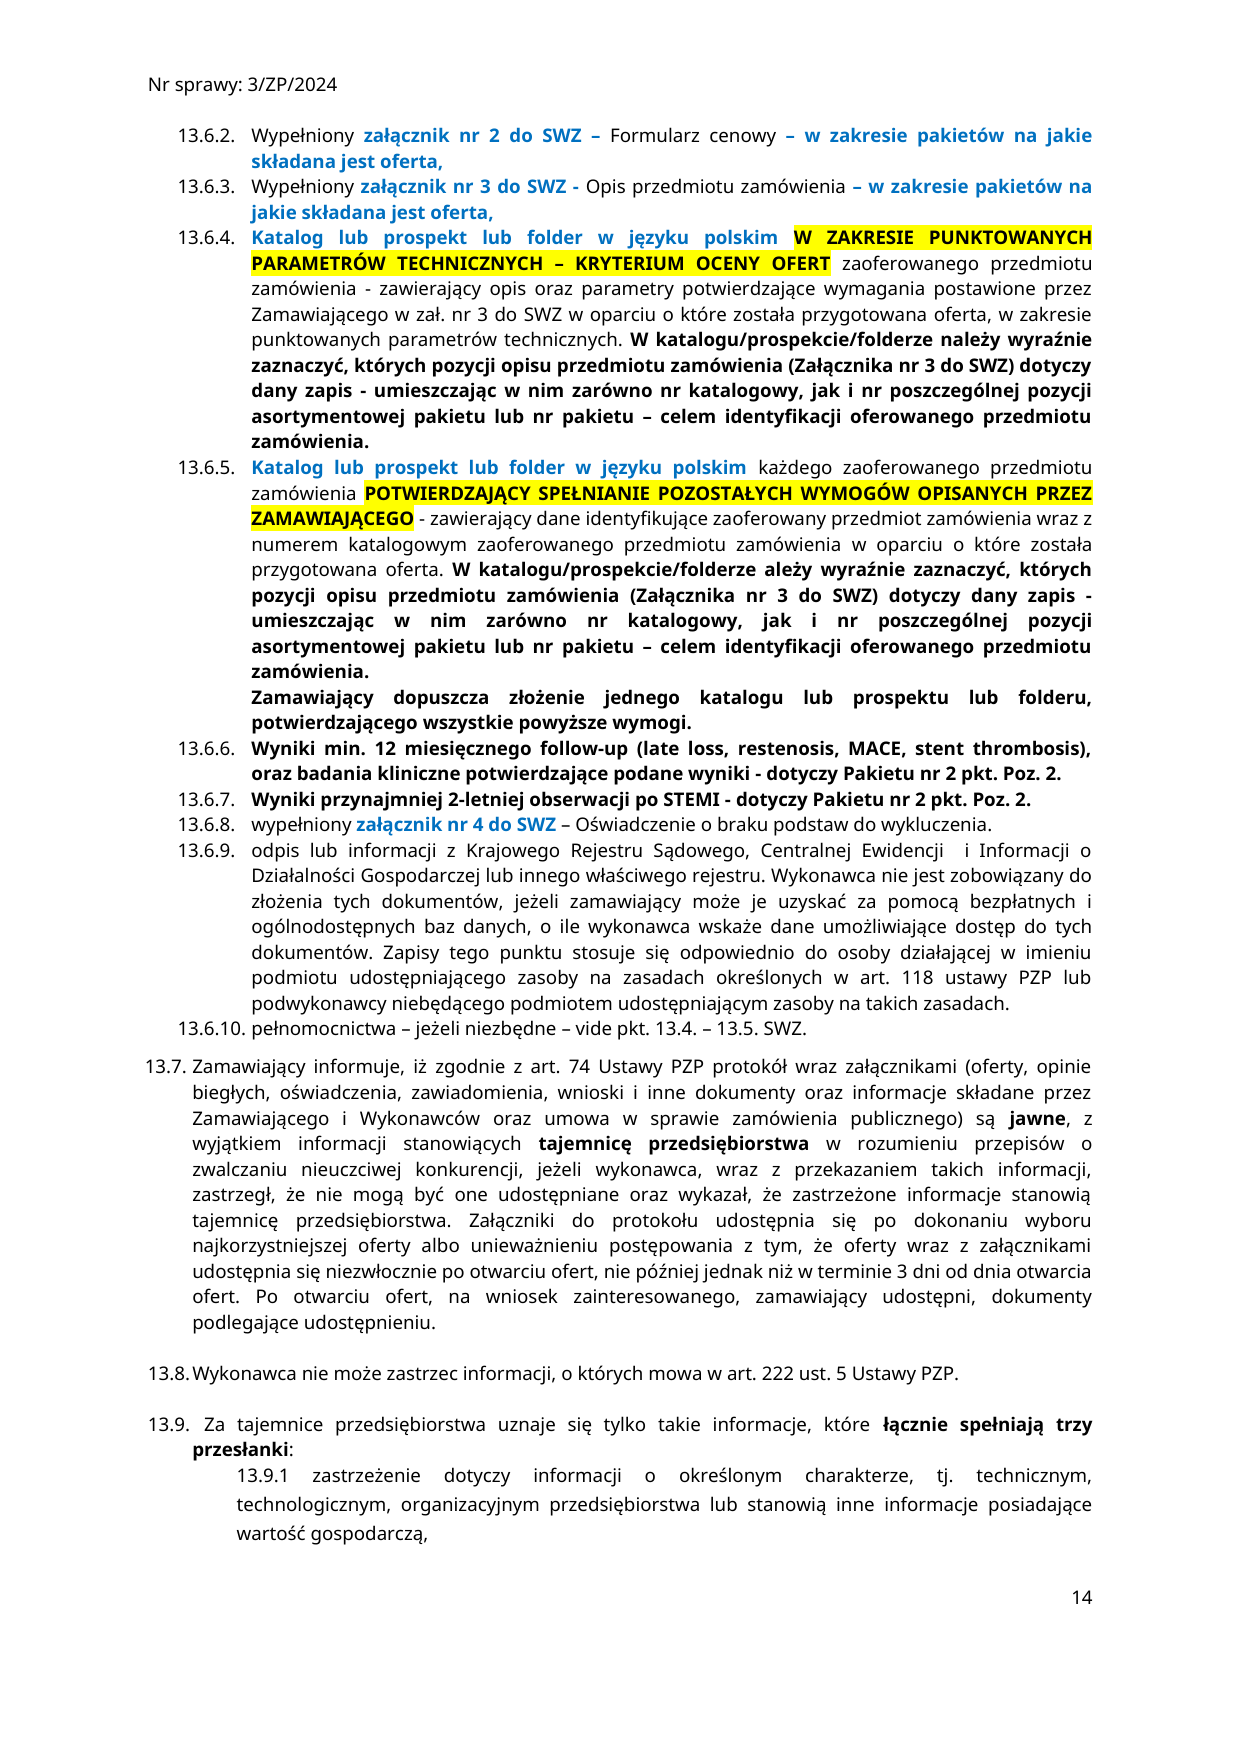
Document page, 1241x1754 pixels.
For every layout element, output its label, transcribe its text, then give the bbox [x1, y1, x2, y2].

list pełnomocnictwa – jeżeli niezbędne – vide pkt. 13.4. – 13.5. SWZ. [177, 1016, 1093, 1041]
list Wyniki przynajmniej 2-letniej obserwacji po STEMI - dotyczy Pakietu nr 2 pkt. Poz. 2. [177, 786, 1093, 812]
text 13.9.1 zastrzeżenie dotyczy informacji o określonym charakterze, tj. technicznym, technologicznym, organizacyjnym przedsiębiorstwa lub stanowią inne informacje posiadające wartość gospodarczą, [236, 1462, 1093, 1546]
list Wykonawca nie może zastrzec informacji, o których mowa w art. 222 ust. 5 Ustawy PZP. [148, 1360, 1093, 1386]
list Katalog lub prospekt lub folder w języku polskim każdego zaoferowanego przedmiotu zamówienia POTWIERDZAJĄCY SPEŁNIANIE POZOSTAŁYCH WYMOGÓW OPISANYCH PRZEZ ZAMAWIAJĄCEGO - zawierający dane identyfikujące zaoferowany przedmiot zamówienia wraz z numerem katalogowym zaoferowanego przedmiotu zamówienia w oparciu o które została przygotowana oferta. W katalogu/prospekcie/folderze ależy wyraźnie zaznaczyć, których pozycji opisu przedmiotu zamówienia (Załącznika nr 3 do SWZ) dotyczy dany zapis - umieszczając w nim zarówno nr katalogowy, jak i nr poszczególnej pozycji asortymentowej pakietu lub nr pakietu – celem identyfikacji oferowanego przedmiotu zamówienia. [177, 454, 1093, 684]
text Zamawiający dopuszcza złożenie jednego katalogu lub prospektu lub folderu, potwierdzającego wszystkie powyższe wymogi. [251, 684, 1093, 735]
list Katalog lub prospekt lub folder w języku polskim W ZAKRESIE PUNKTOWANYCH PARAMETRÓW TECHNICZNYCH – KRYTERIUM OCENY OFERT zaoferowanego przedmiotu zamówienia - zawierający opis oraz parametry potwierdzające wymagania postawione przez Zamawiającego w zał. nr 3 do SWZ w oparciu o które została przygotowana oferta, w zakresie punktowanych parametrów technicznych. W katalogu/prospekcie/folderze należy wyraźnie zaznaczyć, których pozycji opisu przedmiotu zamówienia (Załącznika nr 3 do SWZ) dotyczy dany zapis - umieszczając w nim zarówno nr katalogowy, jak i nr poszczególnej pozycji asortymentowej pakietu lub nr pakietu – celem identyfikacji oferowanego przedmiotu zamówienia. [177, 224, 1093, 454]
list Za tajemnice przedsiębiorstwa uznaje się tylko takie informacje, które łącznie spełniają trzy przesłanki: [148, 1411, 1093, 1462]
list Zamawiający informuje, iż zgodnie z art. 74 Ustawy PZP protokół wraz załącznikami (oferty, opinie biegłych, oświadczenia, zawiadomienia, wnioski i inne dokumenty oraz informacje składane przez Zamawiającego i Wykonawców oraz umowa w sprawie zamówienia publicznego) są jawne, z wyjątkiem informacji stanowiących tajemnicę przedsiębiorstwa w rozumieniu przepisów o zwalczaniu nieuczciwej konkurencji, jeżeli wykonawca, wraz z przekazaniem takich informacji, zastrzegł, że nie mogą być one udostępniane oraz wykazał, że zastrzeżone informacje stanowią tajemnicę przedsiębiorstwa. Załączniki do protokołu udostępnia się po dokonaniu wyboru najkorzystniejszej oferty albo unieważnieniu postępowania z tym, że oferty wraz z załącznikami udostępnia się niezwłocznie po otwarciu ofert, nie później jednak niż w terminie 3 dni od dnia otwarcia ofert. Po otwarciu ofert, na wniosek zainteresowanego, zamawiający udostępni, dokumenty podlegające udostępnieniu. [144, 1054, 1093, 1334]
list Wyniki min. 12 miesięcznego follow-up (late loss, restenosis, MACE, stent thrombosis), oraz badania kliniczne potwierdzające podane wyniki - dotyczy Pakietu nr 2 pkt. Poz. 2. [177, 735, 1093, 786]
list wypełniony załącznik nr 4 do SWZ – Oświadczenie o braku podstaw do wykluczenia. [177, 812, 1093, 837]
list Wypełniony załącznik nr 3 do SWZ - Opis przedmiotu zamówienia – w zakresie pakietów na jakie składana jest oferta, [177, 173, 1093, 224]
list Wypełniony załącznik nr 2 do SWZ – Formularz cenowy – w zakresie pakietów na jakie składana jest oferta, [177, 122, 1093, 173]
list odpis lub informacji z Krajowego Rejestru Sądowego, Centralnej Ewidencji i Informacji o Działalności Gospodarczej lub innego właściwego rejestru. Wykonawca nie jest zobowiązany do złożenia tych dokumentów, jeżeli zamawiający może je uzyskać za pomocą bezpłatnych i ogólnodostępnych baz danych, o ile wykonawca wskaże dane umożliwiające dostęp do tych dokumentów. Zapisy tego punktu stosuje się odpowiednio do osoby działającej w imieniu podmiotu udostępniającego zasoby na zasadach określonych w art. 118 ustawy PZP lub podwykonawcy niebędącego podmiotem udostępniającym zasoby na takich zasadach. [177, 837, 1093, 1016]
